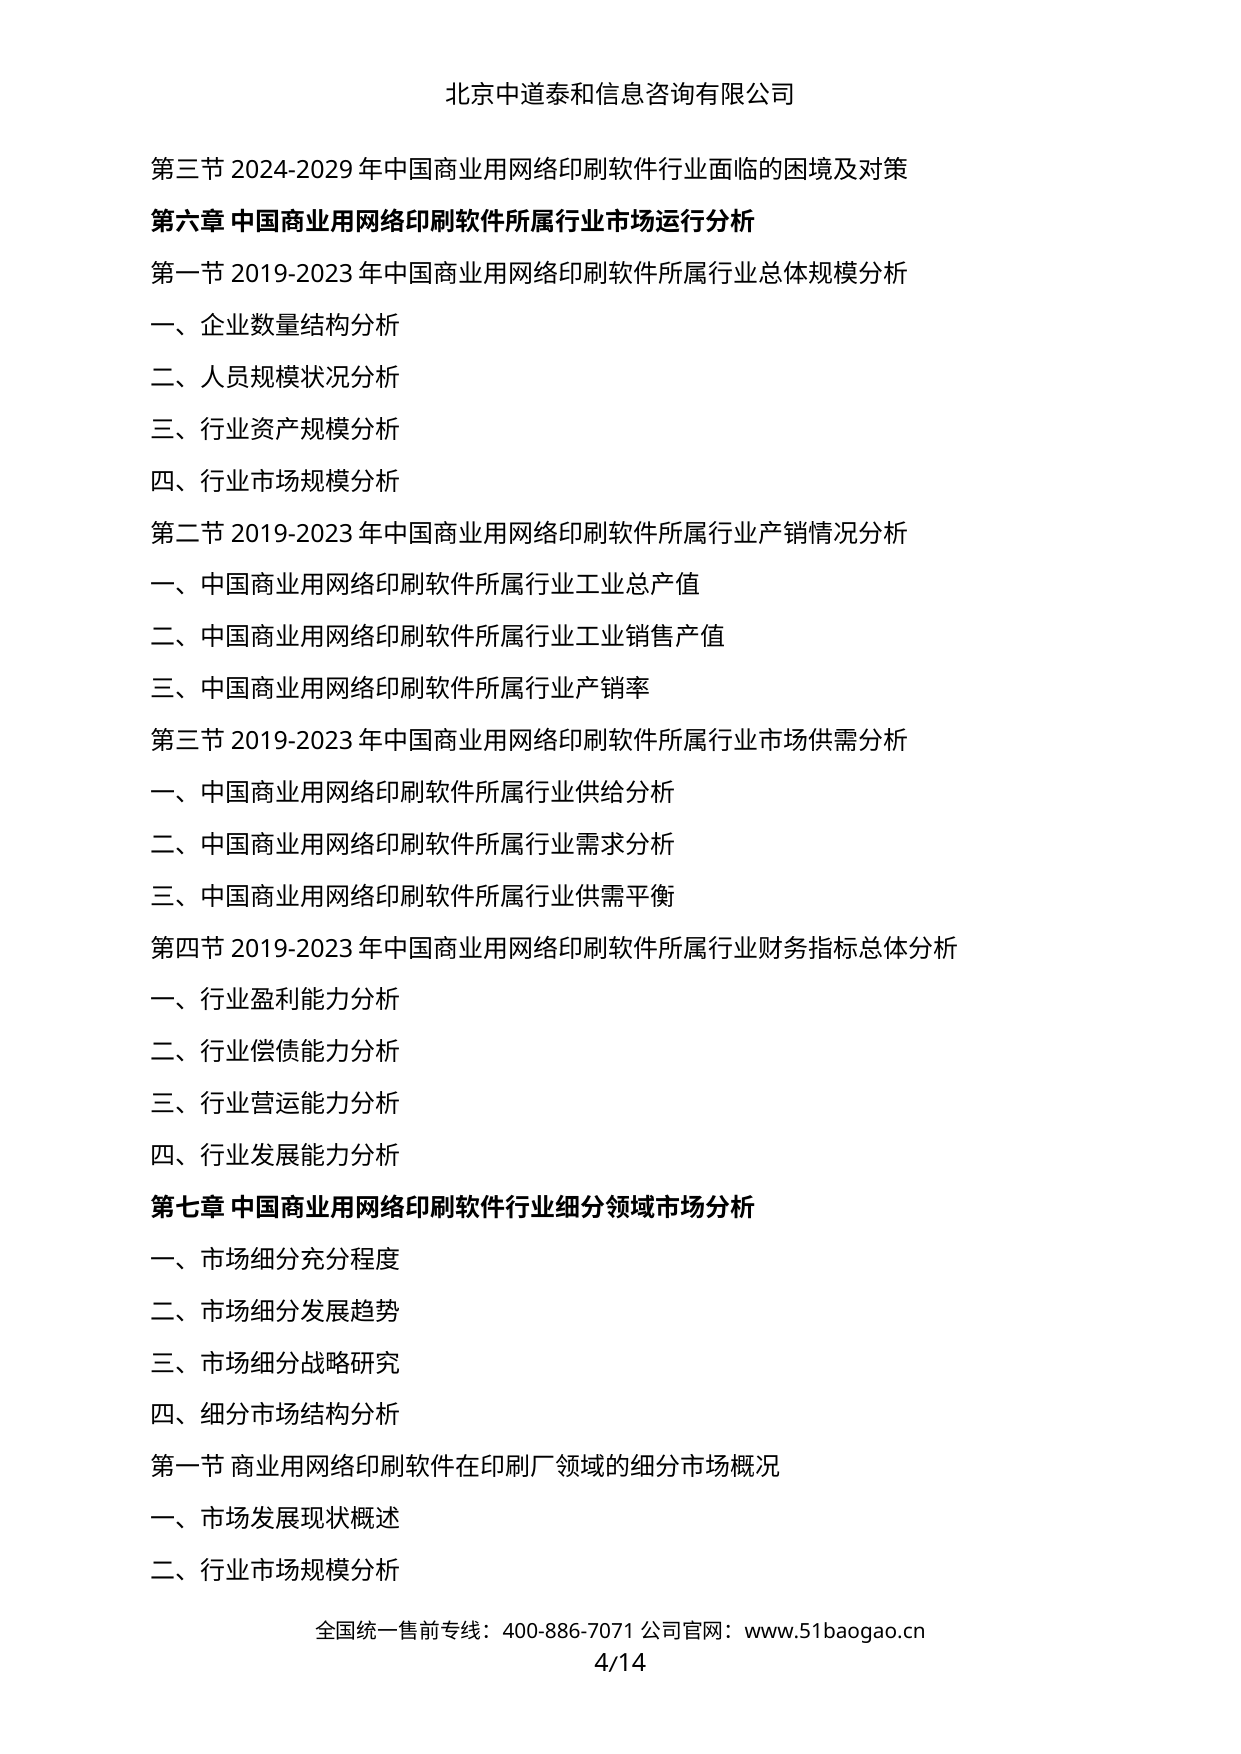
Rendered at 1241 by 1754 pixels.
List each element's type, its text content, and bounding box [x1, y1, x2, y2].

text 一、中国商业用网络印刷软件所属行业供给分析 [150, 772, 1090, 809]
text 一、市场发展现状概述 [150, 1499, 1090, 1535]
text 四、行业发展能力分析 [150, 1136, 1090, 1172]
text 三、中国商业用网络印刷软件所属行业供需平衡 [150, 876, 1090, 912]
text 二、行业市场规模分析 [150, 1551, 1090, 1587]
text 第三节 2024-2029年中国商业用网络印刷软件行业面临的困境及对策 [150, 150, 1090, 186]
text 一、中国商业用网络印刷软件所属行业工业总产值 [150, 565, 1090, 601]
text 二、人员规模状况分析 [150, 357, 1090, 394]
text 三、中国商业用网络印刷软件所属行业产销率 [150, 669, 1090, 705]
text 四、行业市场规模分析 [150, 461, 1090, 497]
text 四、细分市场结构分析 [150, 1395, 1090, 1431]
text 第三节 2019-2023年中国商业用网络印刷软件所属行业市场供需分析 [150, 721, 1090, 757]
text 三、行业营运能力分析 [150, 1084, 1090, 1120]
text 一、行业盈利能力分析 [150, 980, 1090, 1016]
text 第七章 中国商业用网络印刷软件行业细分领域市场分析 [150, 1187, 1090, 1224]
text 第一节 2019-2023年中国商业用网络印刷软件所属行业总体规模分析 [150, 254, 1090, 290]
text 二、市场细分发展趋势 [150, 1291, 1090, 1327]
text 二、行业偿债能力分析 [150, 1032, 1090, 1068]
text 三、市场细分战略研究 [150, 1343, 1090, 1379]
text 二、中国商业用网络印刷软件所属行业需求分析 [150, 824, 1090, 861]
text 二、中国商业用网络印刷软件所属行业工业销售产值 [150, 617, 1090, 653]
text 一、企业数量结构分析 [150, 306, 1090, 342]
text 三、行业资产规模分析 [150, 409, 1090, 446]
text 第一节 商业用网络印刷软件在印刷厂领域的细分市场概况 [150, 1447, 1090, 1483]
text 第六章 中国商业用网络印刷软件所属行业市场运行分析 [150, 202, 1090, 238]
text 第二节 2019-2023年中国商业用网络印刷软件所属行业产销情况分析 [150, 513, 1090, 549]
text 第四节 2019-2023年中国商业用网络印刷软件所属行业财务指标总体分析 [150, 928, 1090, 964]
text 一、市场细分充分程度 [150, 1239, 1090, 1276]
